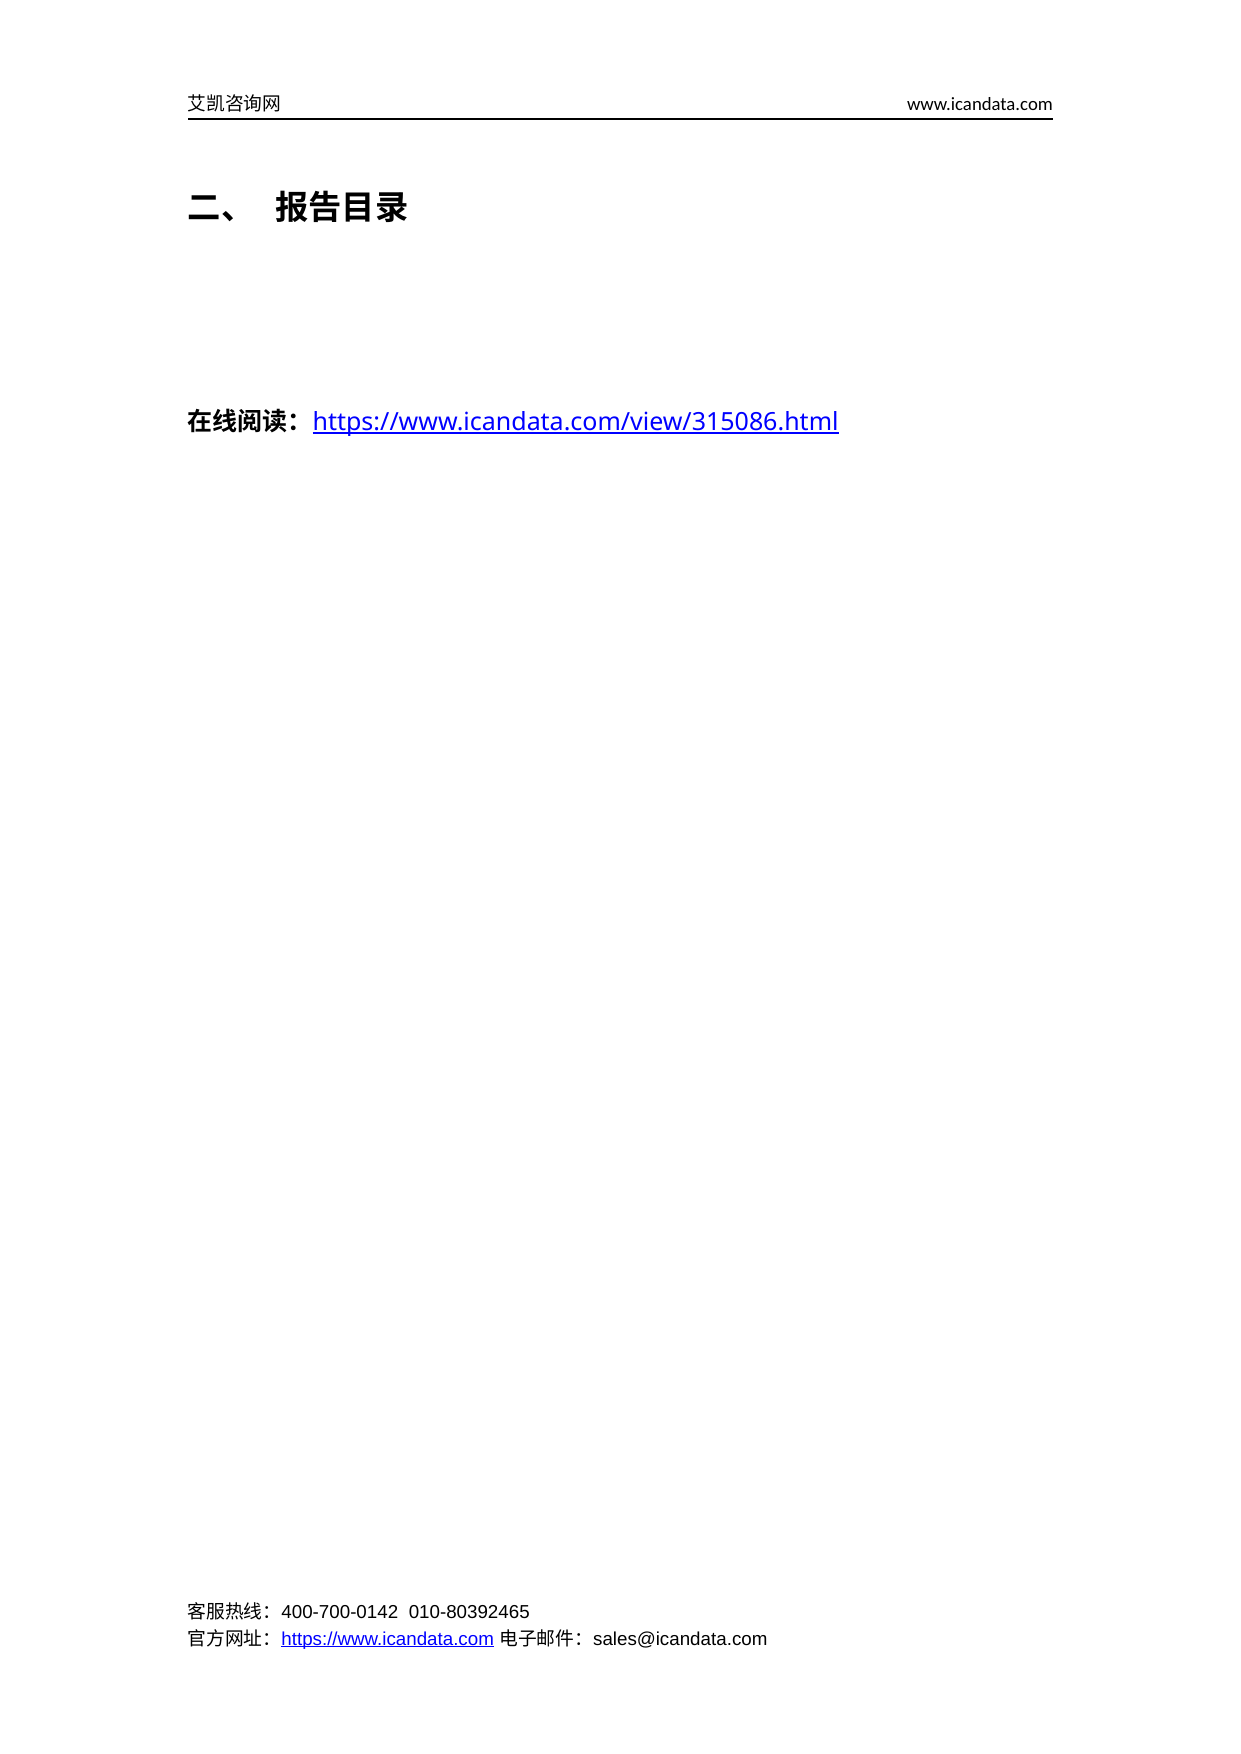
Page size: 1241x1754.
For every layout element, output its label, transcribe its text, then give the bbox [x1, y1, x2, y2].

text 在线阅读：https://www.icandata.com/view/315086.html [187, 387, 1053, 452]
subtitle 报告目录 [187, 172, 1053, 237]
